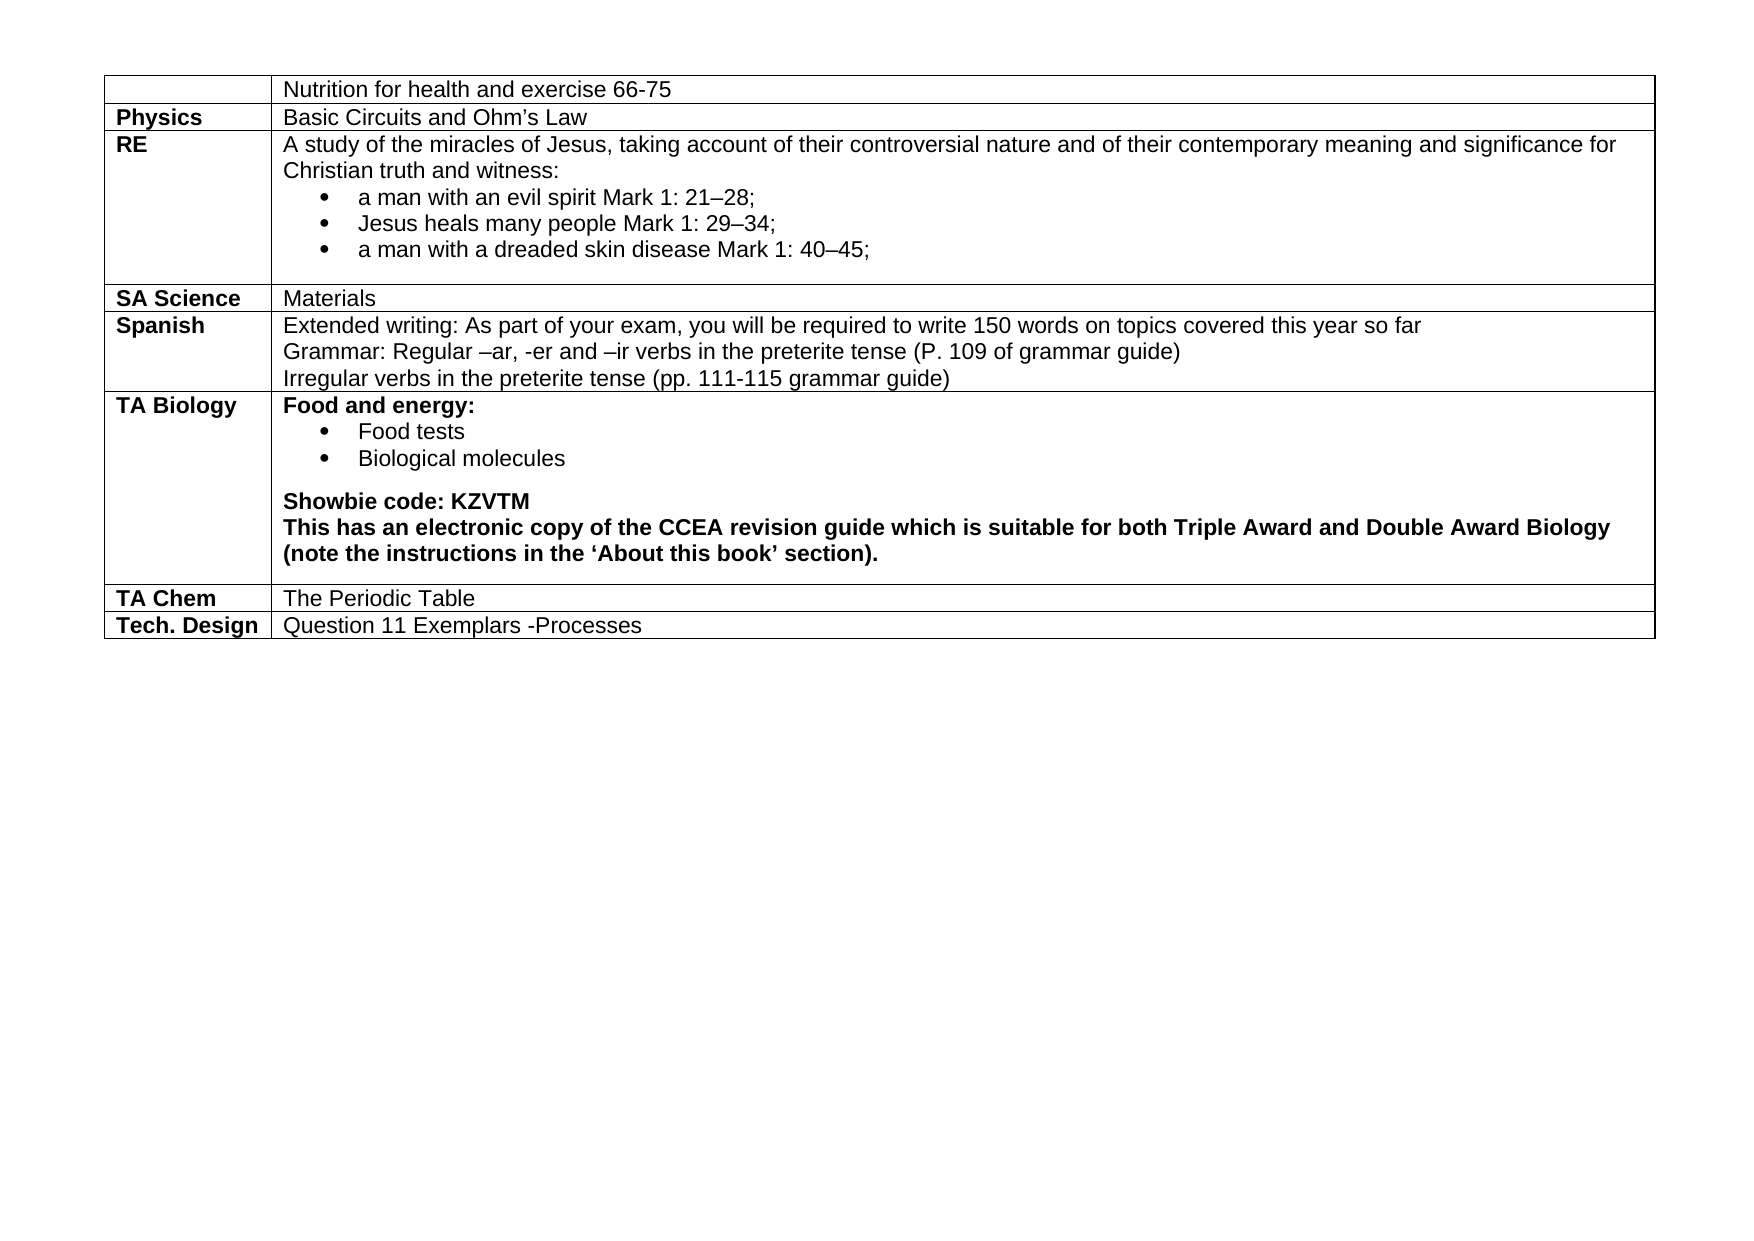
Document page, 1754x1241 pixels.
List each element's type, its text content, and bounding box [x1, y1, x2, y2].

table_cell Basic Circuits and Ohm’s Law [272, 104, 1654, 130]
table_cell RE [105, 131, 271, 283]
table_cell SA Science [105, 285, 271, 311]
table_cell Food and energy: Food tests Biological molecules Showbie code: KZVTM This has an electronic copy of the CCEA revision guide which is suitable for both Triple Award and Double Award Biology (note the instructions in the ‘About this book’ section). [272, 392, 1654, 583]
table_cell Extended writing: As part of your exam, you will be required to write 150 words on topics covered this year so far Grammar: Regular –ar, -er and –ir verbs in the preterite tense (P. 109 of grammar guide) Irregular verbs in the preterite tense (pp. 111-115 grammar guide) [272, 312, 1654, 391]
table_cell The Periodic Table [272, 585, 1654, 611]
table_cell Tech. Design [105, 612, 271, 638]
table_cell Materials [272, 285, 1654, 311]
table_cell Spanish [105, 312, 271, 391]
table_cell A study of the miracles of Jesus, taking account of their controversial nature and of their contemporary meaning and significance for Christian truth and witness: a man with an evil spirit Mark 1: 21–28; Jesus heals many people Mark 1: 29–34; a man with a dreaded skin disease Mark 1: 40–45; [272, 131, 1654, 283]
table_cell Question 11 Exemplars -Processes [272, 612, 1654, 638]
table_cell TA Chem [105, 585, 271, 611]
table_cell TA Biology [105, 392, 271, 583]
table_cell PE [105, 76, 271, 102]
table_cell Physics [105, 104, 271, 130]
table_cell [272, 76, 1654, 102]
